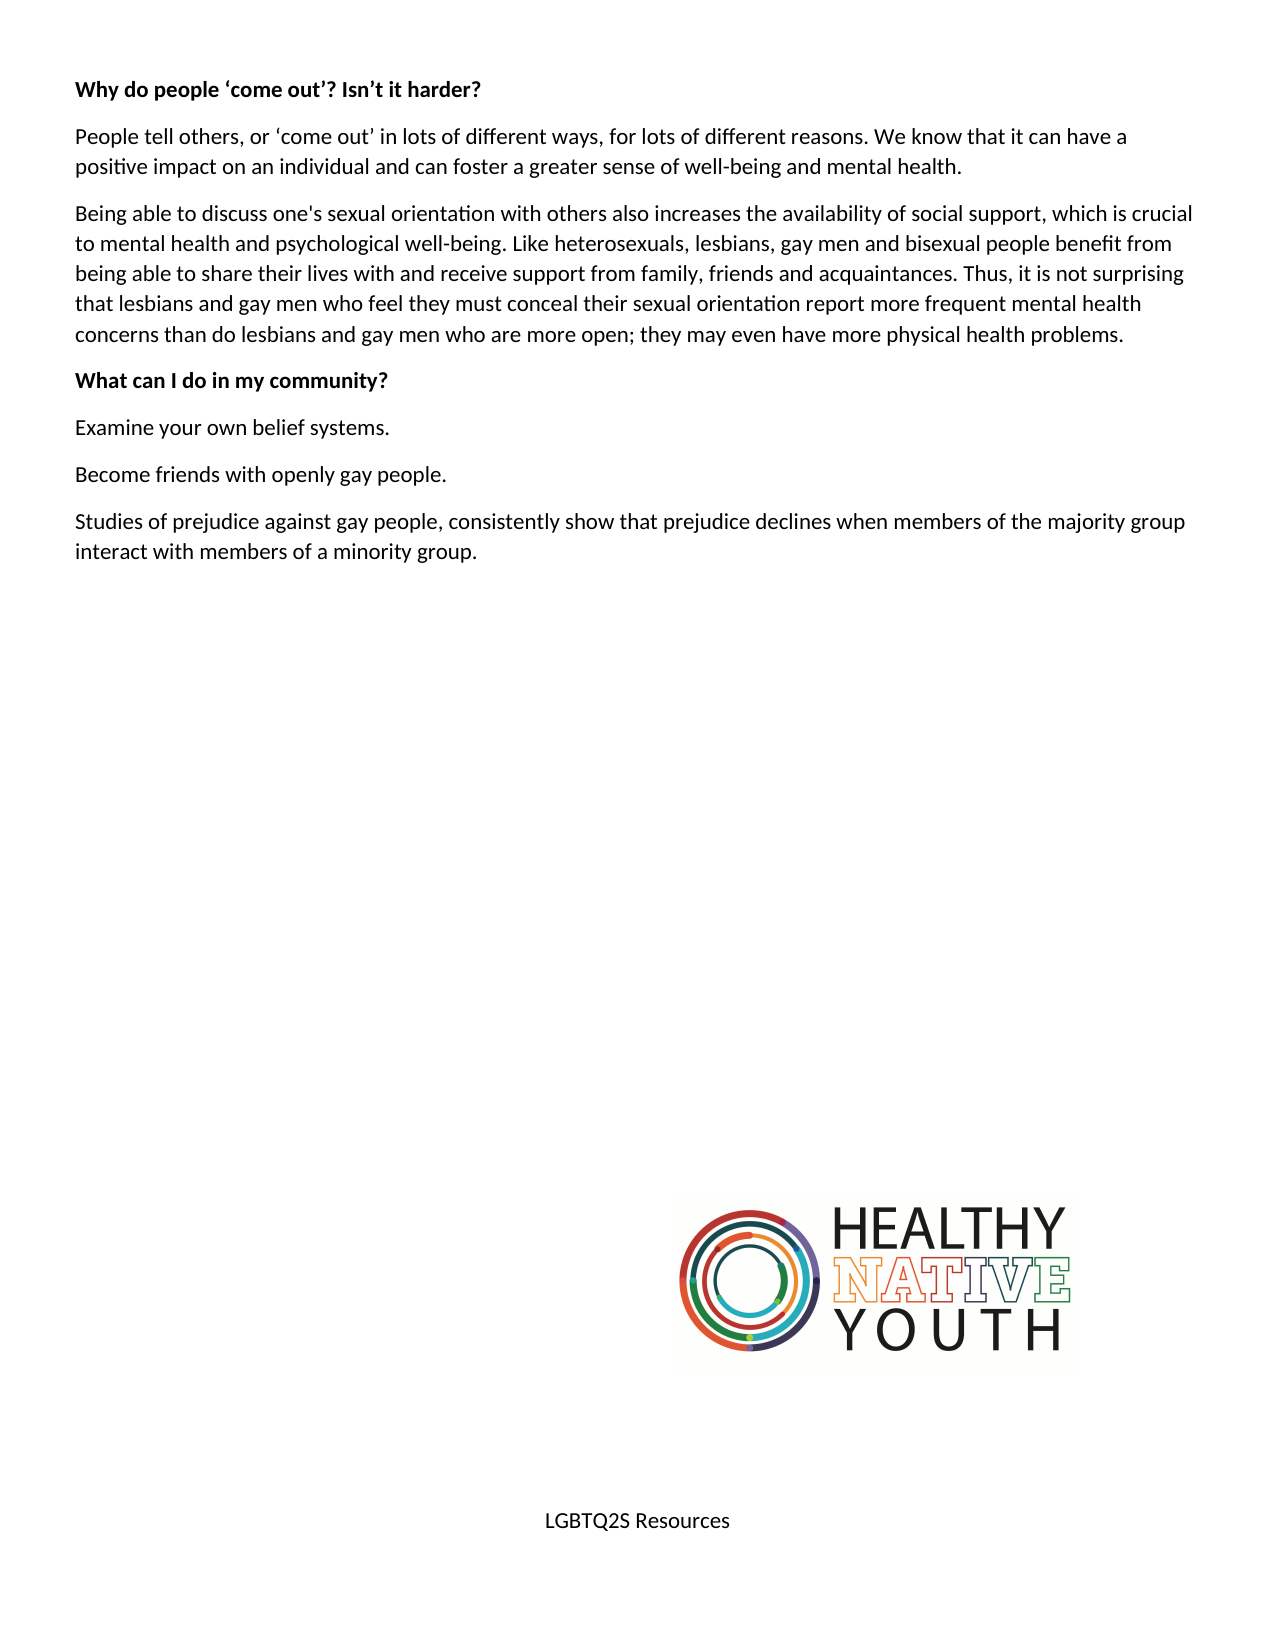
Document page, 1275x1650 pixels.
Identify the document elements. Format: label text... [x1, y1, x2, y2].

text Become friends with openly gay people. [75, 460, 1200, 488]
text LGBTQ2S Resources [75, 1506, 1200, 1534]
picture [675, 1193, 1078, 1373]
text Studies of prejudice against gay people, consistently show that prejudice declines when members of the majority group interact with members of a minority group. [75, 507, 1200, 566]
text People tell others, or ‘come out’ in lots of different ways, for lots of different reasons. We know that it can have a positive impact on an individual and can foster a greater sense of well-being and mental health. [75, 122, 1200, 180]
text Why do people ‘come out’? Isn’t it harder? [75, 75, 1200, 103]
text What can I do in my community? [75, 367, 1200, 395]
text Being able to discuss one's sexual orientation with others also increases the availability of social support, which is crucial to mental health and psychological well-being. Like heterosexuals, lesbians, gay men and bisexual people benefit from being able to share their lives with and receive support from family, friends and acquaintances. Thus, it is not surprising that lesbians and gay men who feel they must conceal their sexual orientation report more frequent mental health concerns than do lesbians and gay men who are more open; they may even have more physical health problems. [75, 199, 1200, 348]
text Examine your own belief systems. [75, 413, 1200, 442]
